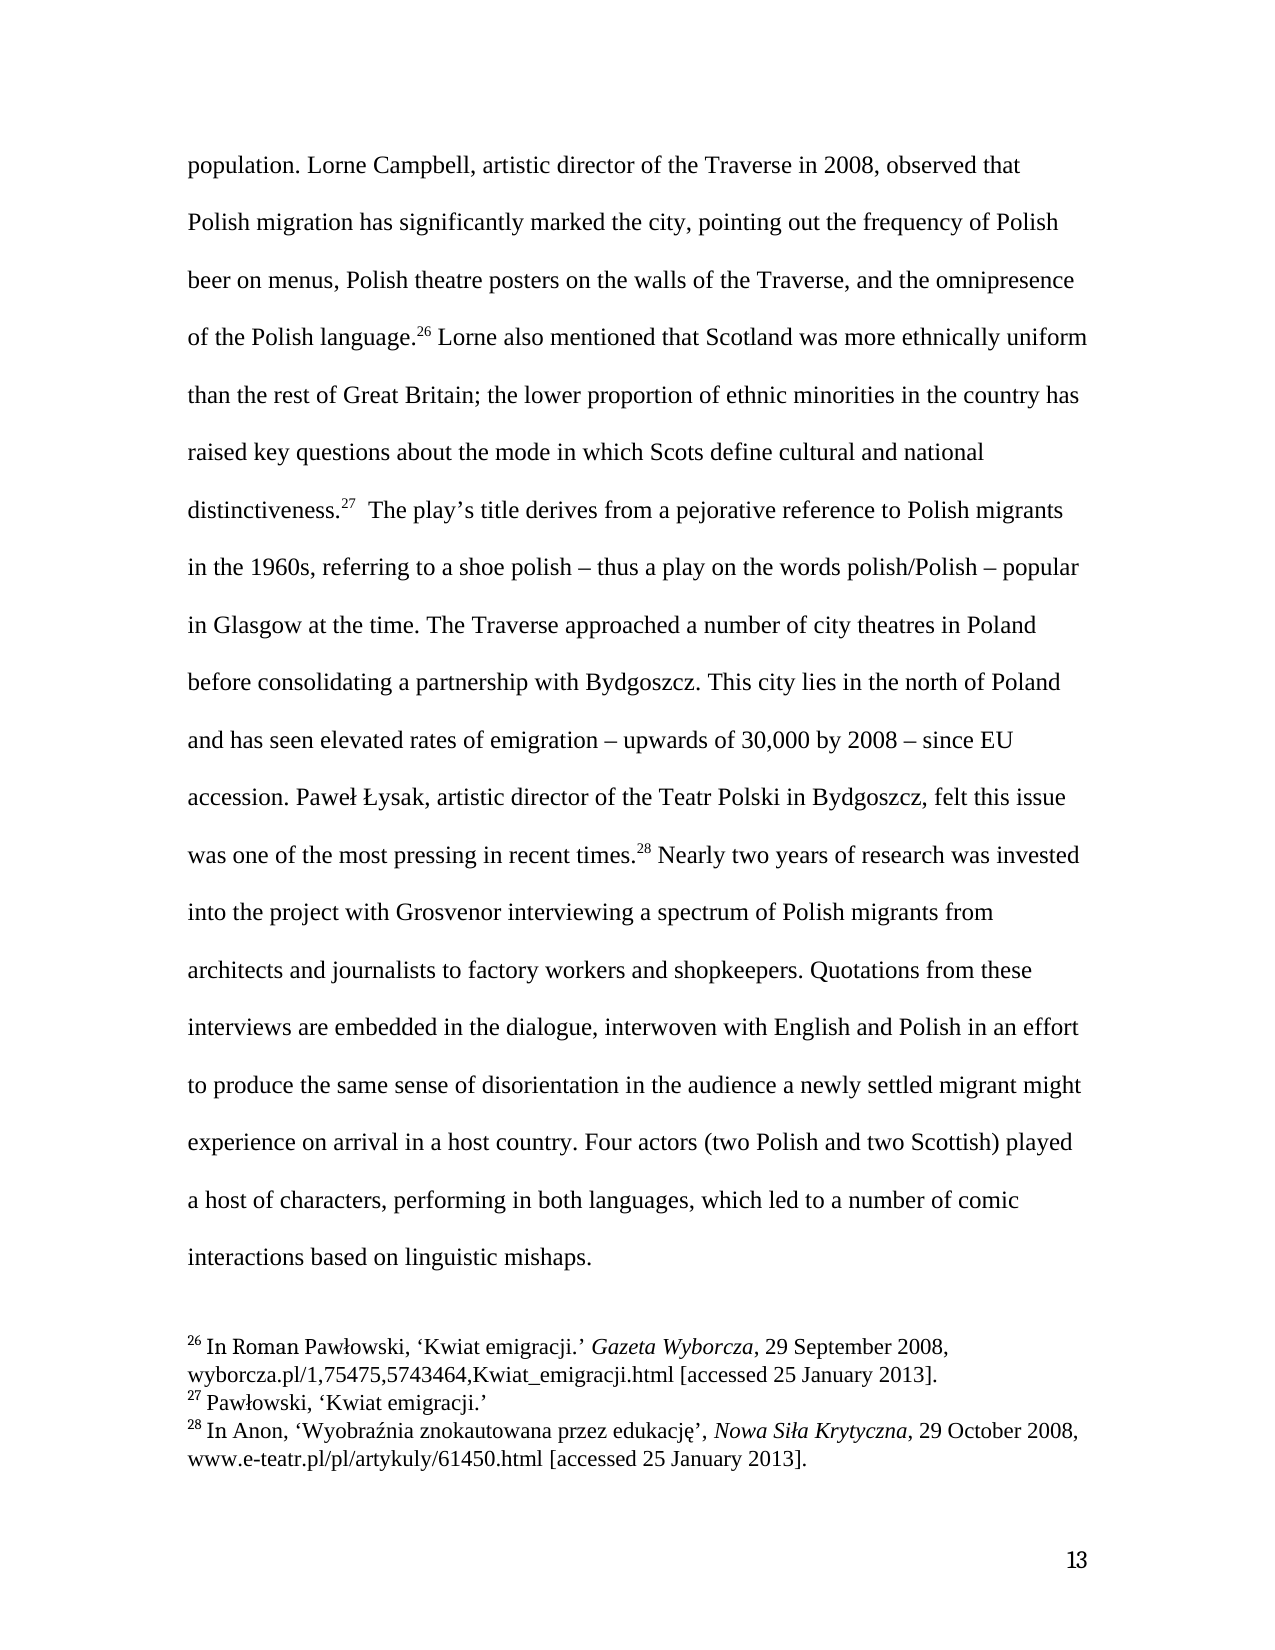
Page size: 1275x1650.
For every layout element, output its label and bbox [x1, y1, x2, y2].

text [187, 150, 1087, 1271]
